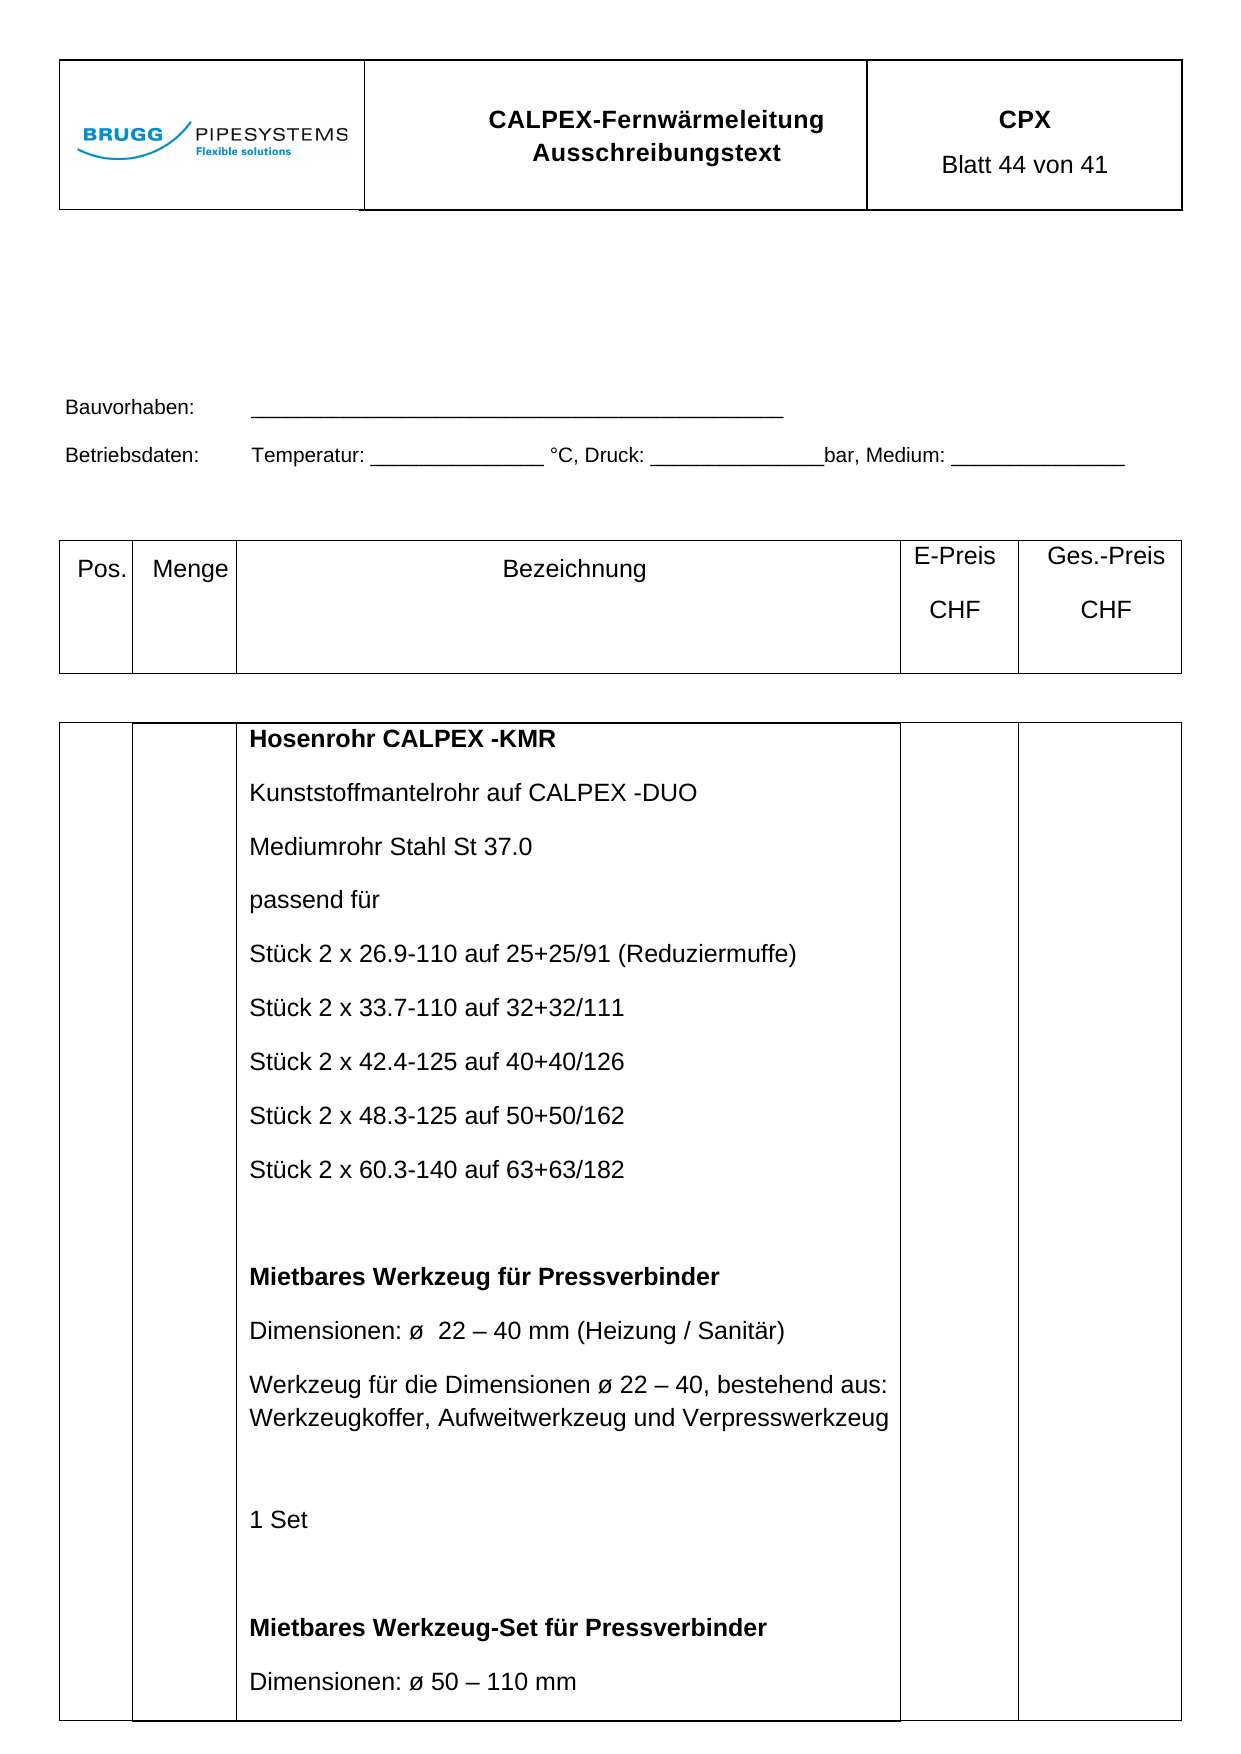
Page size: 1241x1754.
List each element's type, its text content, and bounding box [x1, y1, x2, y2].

picture [77, 151, 102, 160]
picture [77, 121, 189, 157]
picture [135, 121, 348, 160]
table_header [60, 723, 132, 1720]
table_header [133, 724, 236, 1720]
table_header [901, 723, 1018, 1720]
table_header CALPEX -UNO T-Stück (Schraubverbindung) Stück PEX 22-22-22 mm Stück PEX 25-25-25 mm Stück PEX 28-28-28 mm Stück PEX 32-32-32 mm Stück PEX 32-28-32 mm Stück PEX 32-25-32 mm Stück PEX 32-22-32 mm Stück PEX 32-28-28 mm Stück PEX 32-25-25 mm Stück PEX 40-40-40 mm Stück PEX 40-32-40 mm Stück PEX 40-28-40 mm Stück PEX 40-25-40 mm Stück PEX 40-22-40 mm Stück PEX 40-32-32 mm Stück PEX 40-28-32 mm Stück PEX 40-25-32 mm Stück PEX 40-22-32 mm Stück PEX 50-50-50 mm Stück PEX 50-40-50 mm Stück PEX 50-32-50 mm Stück PEX 50-28-50 mm Stück PEX 50-25-50 mm Stück PEX 50-22-50 mm Stück PEX 50-40-40 mm Stück PEX 50-32-40 mm Stück PEX 50-28-40 mm Stück PEX 50-25-40 mm Stück PEX 50-22-40 mm Stück PEX 63-63-63 mm Stück PEX 63-50-63 mm Stück PEX 63-40-63 mm Stück PEX 63-32-63 mm Stück PEX 63-28-63 mm Stück PEX 63-25-63 mm Stück PEX 63-22-63 mm Stück PEX 63-50-50 mm Stück PEX 63-40-50 mm Stück PEX 63-32-50 mm Stück PEX 63-28-50 mm Stück PEX 63-25-50 mm Stück PEX 63-22-50 mm Stück PEX 75-75-75 mm Stück PEX 75-63-75 mm Stück PEX 75-50-75 mm Stück PEX 75-40-75 mm Stück PEX 75-32-75 mm Stück PEX 75-28-75 mm Stück PEX 75-25-75 mm Stück PEX 75-22-75 mm Stück PEX 75-63-63 mm Stück PEX 75-50-63 mm Stück PEX 75-40-63 mm Stück PEX 75-32-63 mm Stück PEX 75-28-63 mm Stück PEX 75-25-63 mm Stück PEX 75-22-63 mm Stück PEX 90-90-90 mm Stück PEX 90-75-90 mm Stück PEX 90-63-90 mm Stück PEX 90-50-90 mm Stück PEX 90-40-90 mm Stück PEX 90-32-90 mm Stück PEX 90-28-90 mm Stück PEX 90-25-90 mm Stück PEX 90-22-90 mm Stück PEX 90-75-75 mm Stück PEX 90-63-75 mm Stück PEX 90-50-75 mm Stück PEX 90-40-75 mm Stück PEX 90-32-75 mm Stück PEX 90-28-75 mm Stück PEX 90-25-75 mm Stück PEX 110-110-110 mm Stück PEX 110-90-110 mm Stück PEX 110-75-110 mm Stück PEX 110-63-110 mm Stück PEX 110-50-110 mm Stück PEX 110-40-110 mm Stück PEX 110-32-110 mm Stück PEX 110-28-110 mm Stück PEX 110-25-110 mm Stück PEX 110-22-110 mm Stück PEX 110-90-90 mm Stück PEX 110-75-90 mm Stück PEX 110-63-90 mm Stück PEX 110-50-90 mm Stück PEX 110-40-90 mm Stück PEX 110-32-90 mm Stück PEX 110-28-90 mm Stück PEX 110-25-90 mm Stück PEX 110-22-90 mm CALPEX -UNO T-Stück (Pressverbindung) Stück PEX 22-22-22 mm Stück PEX 25-25-25 mm Stück PEX 28-28-28 mm Stück PEX 32-32-32 mm Stück PEX 32-28-32 mm Stück PEX 32-25-32 mm Stück PEX 32-22-32 mm Stück PEX 32-28-28 mm Stück PEX 32-25-25 mm Stück PEX 40-40-40 mm Stück PEX 40-32-40 mm Stück PEX 40-28-40 mm Stück PEX 40-25-40 mm Stück PEX 40-22-40 mm Stück PEX 40-32-32 mm Stück PEX 40-28-32 mm Stück PEX 40-25-32 mm Stück PEX 50-50-50 mm Stück PEX 50-40-50 mm Stück PEX 50-32-50 mm Stück PEX 50-28-50 mm Stück PEX 50-25-50 mm Stück PEX 50-22-50 mm Stück PEX 50-40-40 mm Stück PEX 50-32-40 mm Stück PEX 50-28-40 mm Stück PEX 50-25-40 mm Stück PEX 50-22-40 mm Stück PEX 63-63-63 mm Stück PEX 63-50-63 mm Stück PEX 63-40-63 mm Stück PEX 63-32-63 mm Stück PEX 63-28-63 mm Stück PEX 63-25-63 mm Stück PEX 63-22-63 mm Stück PEX 63-50-50 mm Stück PEX 63-40-50 mm Stück PEX 63-32-50 mm Stück PEX 63-28-50 mm Stück PEX 63-25-50 mm Stück PEX 63-22-50 mm Stück PEX 75-75-75 mm Stück PEX 75-63-75 mm Stück PEX 75-50-75 mm Stück PEX 75-40-75 mm Stück PEX 75-32-75 mm Stück PEX 75-28-75 mm Stück PEX 75-25-75 mm Stück PEX 75-22-75 mm Stück PEX 75-63-63 mm Stück PEX 75-50-63 mm Stück PEX 75-40-63 mm Stück PEX 75-32-63 mm Stück PEX 75-28-63 mm Stück PEX 75-25-63 mm Stück PEX 75-22-63 mm Stück PEX 90-90-90 mm Stück PEX 90-75-90 mm Stück PEX 90-63-90 mm Stück PEX 90-50-90 mm Stück PEX 90-40-90 mm Stück PEX 90-32-90 mm Stück PEX 90-28-90 mm Stück PEX 90-25-90 mm Stück PEX 90-22-90 mm Stück PEX 90-75-75 mm Stück PEX 90-63-75 mm Stück PEX 90-50-75 mm Stück PEX 90-40-75 mm Stück PEX 90-32-75 mm Stück PEX 90-28-75 mm Stück PEX 90-25-75 mm Stück PEX 90-22-75 mm Stück PEX 110-110-110 mm Stück PEX 110-90-110 mm Stück PEX 110-75-110 mm Stück PEX 110-63-110 mm Stück PEX 110-50-110 mm Stück PEX 110-40-110 mm Stück PEX 110-32-110 mm Stück PEX 110-28-110 mm Stück PEX 110-25-110 mm Stück PEX 110-22-110 mm Stück PEX 110-90-90 mm Stück PEX 110-75-90 mm Stück PEX 110-63-90 mm Stück PEX 110-50-90 mm Stück PEX 110-40-90 mm Stück PEX 110-32-90 mm Stück PEX 110-28-90 mm Stück PEX 110-25-90 mm Stück PEX 110-22-90 mm Stück PEX 125-125-125 mm Stück PEX 125-110-125 mm Stück PEX 125-90-125 mm Stück PEX 125-75-125 mm Stück PEX 125-63-125 mm Stück PEX 125-50-125 mm Stück PEX 125-40-125 mm Stück PEX 125-32-125 mm Stück PEX 125-25-125 mm Stück PEX 140-140-140 mm* Stück PEX 140-125-140mm* Stück PEX 140-110-140mm* Stück PEX 140-90-140mm* Stück PEX 140-75-140mm* Stück PEX 140-63-140mm* Stück PEX 140-50-140mm* Stück PEX 140-40-140mm* Stück PEX 140-32-140mm* Stück PEX 140-25-140mm* Stück PEX 160-160-160 mm* Stück PEX 160-125-160 mm* Stück PEX 160-110-160 mm* Stück PEX 160-90-160 mm* Stück PEX 160-75-160 mm* Stück PEX 160-63-160 mm* Stück PEX 160-50-160 mm* Stück PEX 160-40-160 mm* Stück PEX 160-32-160 mm* Stück PEX 160-25-160 mm* * Die Dimensionen 140 / 160 mm werden komplett vorisoliert geliefert CALPEX -Hosenrohr Vorgedämmtes längswasserdichtes Verbindungselement zwischen zwei Einzelrohren und einem CALPEX-DUO-Rohr. CALPEX -DUO auf CALPEX -UNO Mediumrohr (PE-Xa) passend für Stück 25+25/91 auf je 1 x 25/76 Stück 25+25/111 auf je 1 x 25/91 PLUS Stück 32+32/111 auf je 1x 32/76 Stück 32+32/126 auf je 1 x 32/91 PLUS Stück 40+40/126 auf je 1 x 40/91 Stück 40+40/142 auf je 1 x 40/111 PLUS Stück 50+50/162 auf je 1 x 50/111 Stück 50+50/182 auf je 1 x 50/126 PLUS Stück 63+63/182 auf je 1 x 63/126 Stück 63+63/202 auf je 1 x 63/142 PLUS Stück 75+75/202 auf je 1 x 75/142 PLUS Hosenrohr CALPEX -KMR Kunststoffmantelrohr auf CALPEX -DUO Mediumrohr Stahl St 37.0 passend für Stück 2 x 26.9-110 auf 25+25/91 (Reduziermuffe) Stück 2 x 33.7-110 auf 32+32/111 Stück 2 x 42.4-125 auf 40+40/126 Stück 2 x 48.3-125 auf 50+50/162 Stück 2 x 60.3-140 auf 63+63/182 Mietbares Werkzeug für Pressverbinder Dimensionen: ø 22 – 40 mm (Heizung / Sanitär) Werkzeug für die Dimensionen ø 22 – 40, bestehend aus: Werkzeugkoffer, Aufweitwerkzeug und Verpresswerkzeug 1 Set Mietbares Werkzeug-Set für Pressverbinder Dimensionen: ø 50 – 110 mm Set bestehend aus: 2 Werkzeugkoffern 1 Werkzeugkoffer mit Aufweitwerkzeug ø 50 - 110 1 Werkzeugkoffer mit Verpresswerkzeug ø 50 - 110 beide Werkzeugkoffer sind notwendig 1 Set Mietbares Werkzeug-Set für Pressverbinder Dimensionen: ø 125 – 160 mm Set bestehend aus: 2 Werkzeugkoffern 1 Werkzeugkoffer mit Aufweitwerkzeug ø 125 und 150 1 Werkzeugkoffer mit Aufweitwerkzeug ø 140 1 Werkzeugkoffer mit Verpresswerkzeug ø 125 und 150 beide Werkzeugkoffer sind notwendig 1 Set Sanitär CALPEX -Fernwärmeleitung Sanitär Standard Verbundsystem gemäss EN 15632 -1 /-2 geeignet bis: max. 95°C (gleitend) max. 80°C Dauerbetriebstemperatur max. 10 bar Betriebsdruck bestehend aus: Mediumrohr aus vernetztem Polyethylen (PE-Xa) mit Sauerstoff-Diffusionssperre (EVOH), Dämmung aus kontinuierlich hergestelltem FCKW-freiem, CO2 getriebenen flexiblen Polyurethan-Hochdruckschaum (längswasserdicht), PE-Folie und einem sinusförmig gewellten, nahtlos aufextrudierten, Polyethylen (LLD-PE) Außenmantel inklusive Werksprüfung. Lieferung auf Trommeln oder in Ringen. Einzelrohrleitung CALPEX -UNO Lfd. m CALPEX 22/76 DN 16 Lfd. m CALPEX 28/76 DN 20 Lfd. m CALPEX 32/76 DN 25 Lfd. m CALPEX 40/91 DN 32 Lfd. m CALPEX 50/111 DN 40 Lfd. m CALPEX 63/126 DN 50 Duorohrleitung CALPEX -DUO Lfd. m CALPEX 28+22/91 DN 20+16 Lfd. m CALPEX 32+22/111 DN 25+16 Lfd. m CALPEX 40+28/126 DN 32+20 Lfd. m CALPEX 50+32/126 DN 40+25 CALPEX-Fernwärmeleitung Sanitär mit Heizbandkanal für Warmwasserbegleitung oder Frostschutz Verbundsystem gemäss EN 15632 -1 /-2 geeignet bis: max. 95°C (gleitend) max. 80°C Dauerbetriebstemperatur max. 10 bar Betriebsdruck bestehend aus Mediumrohr aus vernetztem Polyethylen (PE-Xa) mit Sauerstoff-Diffusionssperre (EVOH), eingeschäumten Heizbandkanal, Dämmung aus kontinuierlich hergestelltem FCKW-Freien, CO2 getriebenem flexiblen Polyurethan-Hochdruckschaum (längswasserdicht), PE-Folie und einem sinusförmig gewellten, nahtlos aufextrudierten Polyethylen (LLD-PE) Aussenmantel inklusive Werksprüfung. Lieferung auf Trommeln oder Ringen. Einzelrohrleitung CALPEX -UNO mit Heizbandkabel Lfd. m CALPEX 32/111 DN 25 Lfd. m CALPEX 40/126 DN 32 Lfd. m CALPEX 50/126 DN 40 CALPEX -Hauseinführungsbogen 90° Schenkellänge 1,1 x 1,6 m längswasserdicht Mediumrohr aus vernetztem Polyethylen (PE-Xa) mit Sauerstoff-Diffusionssperre (EVOH), Dämmung aus 100% FCKW-freiem CO2 getriebenem Polyurethan Hochdruckschaum, PE-Folie und Schutzmantel aus PE-HD. Bogen CALPEX -UNO Stück CALPEX 22/76 DN 16 Stück CALPEX 28/76 DN 20 Stück CALPEX 32/76 DN 25 Stück CALPEX 40/91 DN 32 Stück CALPEX 50/111 DN 40 Stück CALPEX 63/126 DN 50 [237, 724, 900, 1720]
table_header [1019, 723, 1181, 1720]
